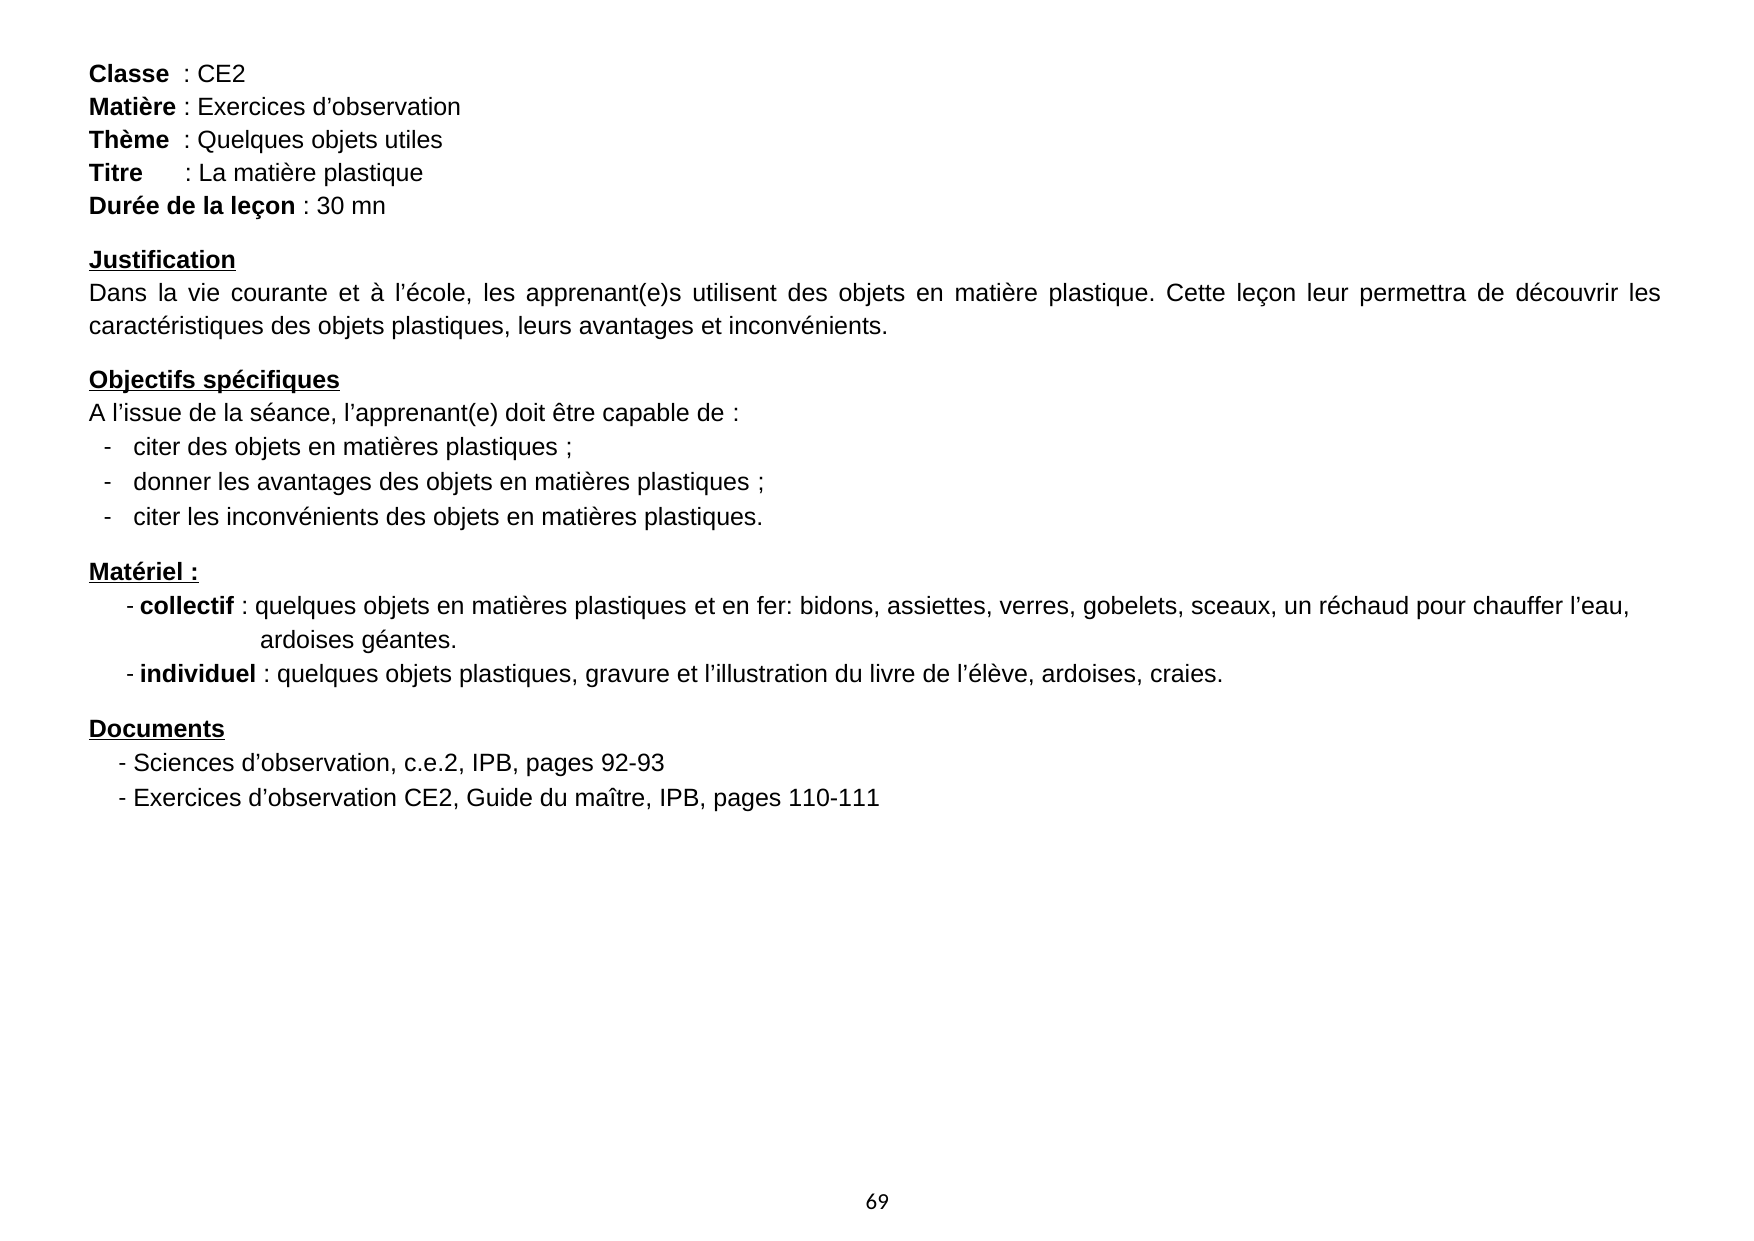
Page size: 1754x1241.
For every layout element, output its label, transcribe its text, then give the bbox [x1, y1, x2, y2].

text Justification [89, 245, 1665, 274]
list Sciences d’observation, c.e.2, IPB, pages 92-93 [118, 747, 1665, 777]
list individuel : quelques objets plastiques, gravure et l’illustration du livre de l’élève, ardoises, craies. [126, 658, 1665, 688]
text Matériel : [89, 557, 1665, 586]
text Dans la vie courante et à l’école, les apprenant(e)s utilisent des objets en matière plastique. Cette leçon leur permettra de découvrir les caractéristiques des objets plastiques, leurs avantages et inconvénients. [89, 278, 1665, 340]
text Matière : Exercices d’observation [89, 92, 1665, 121]
list citer les inconvénients des objets en matières plastiques. [103, 501, 1665, 531]
text Titre : La matière plastique [89, 158, 1665, 187]
text Thème : Quelques objets utiles [89, 125, 1665, 154]
list Exercices d’observation CE2, Guide du maître, IPB, pages 110-111 [118, 782, 1665, 812]
list donner les avantages des objets en matières plastiques ; [103, 466, 1665, 496]
text Durée de la leçon : 30 mn [89, 191, 1665, 220]
text A l’issue de la séance, l’apprenant(e) doit être capable de : [89, 398, 1665, 427]
text Objectifs spécifiques [89, 365, 1665, 394]
list citer des objets en matières plastiques ; [103, 431, 1665, 461]
text Classe : CE2 [89, 59, 1665, 88]
text Documents [89, 714, 1665, 742]
list ardoises géantes. [260, 625, 1665, 653]
list collectif : quelques objets en matières plastiques et en fer: bidons, assiettes, verres, gobelets, sceaux, un réchaud pour chauffer l’eau, [126, 590, 1665, 620]
